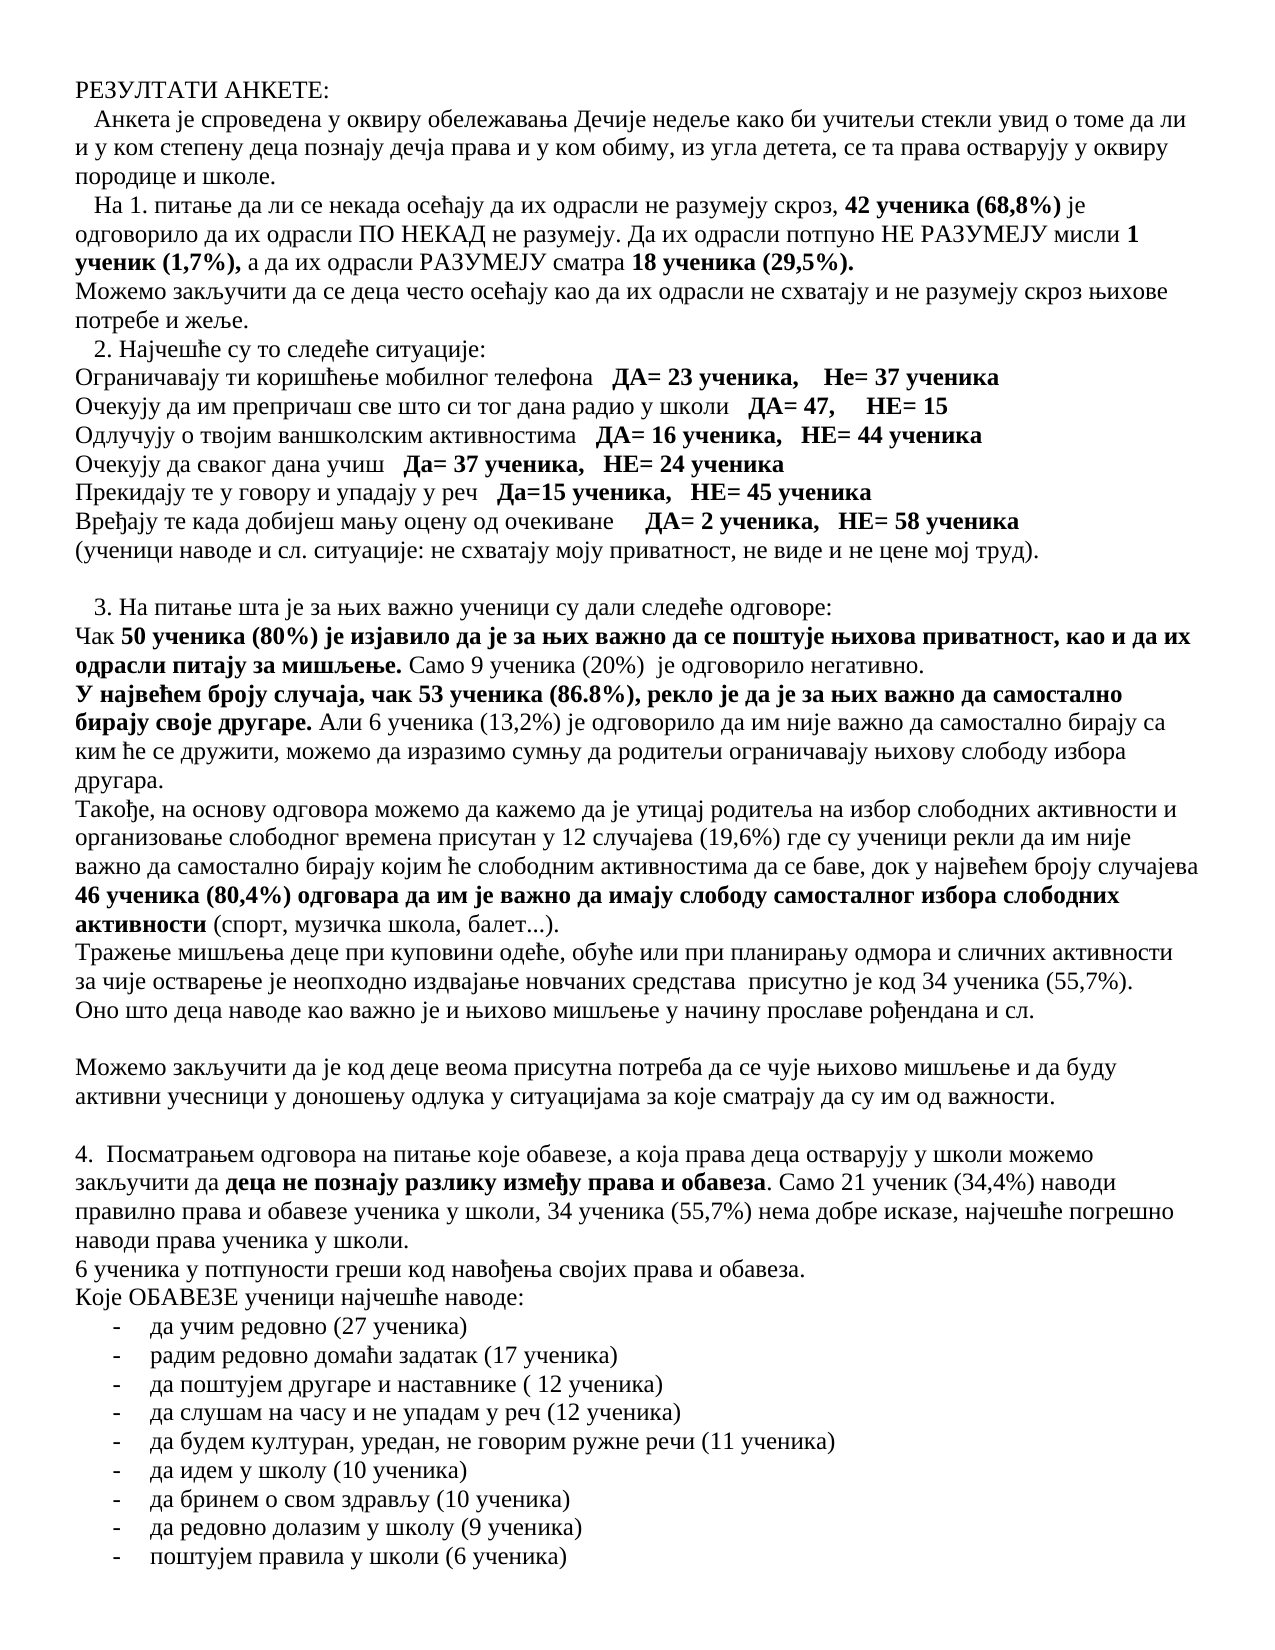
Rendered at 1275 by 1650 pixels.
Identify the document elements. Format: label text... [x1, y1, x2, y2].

text (ученици наводе и сл. ситуације: не схватају моју приватност, не виде и не цене мој труд). [75, 535, 1200, 564]
text 4. Посматрањем одговора на питање које обавезе, а која права деца остварују у школи можемо закључити да деца не познају разлику између права и обавеза. Само 21 ученик (34,4%) наводи правилно права и обавезе ученика у школи, 34 ученика (55,7%) нема добре исказе, најчешће погрешно наводи права ученика у школи. [75, 1139, 1200, 1254]
list поштујем правила у школи (6 ученика) [112, 1541, 1200, 1570]
list да идем у школу (10 ученика) [112, 1455, 1200, 1484]
list да будем културан, уредан, не говорим ружне речи (11 ученика) [112, 1426, 1200, 1455]
list да поштујем другаре и наставнике ( 12 ученика) [112, 1369, 1200, 1397]
text Очекују да сваког дана учиш Да= 37 ученика, НЕ= 24 ученика [75, 449, 1200, 477]
text Оно што деца наводе као важно је и њихово мишљење у начину прославе рођендана и сл. [75, 995, 1200, 1024]
list да бринем о свом здрављу (10 ученика) [112, 1484, 1200, 1512]
text Тражење мишљења деце при куповини одеће, обуће или при планирању одмора и сличних активности за чије остварење је неопходно издвајање новчаних средстава присутно је код 34 ученика (55,7%). [75, 937, 1200, 995]
list да редовно долазим у школу (9 ученика) [112, 1512, 1200, 1541]
text У највећем броју случаја, чак 53 ученика (86.8%), рекло је да је за њих важно да самостално бирају своје другаре. Али 6 ученика (13,2%) је одговорило да им није важно да самостално бирају са ким ће се дружити, можемо да изразимо сумњу да родитељи ограничавају њихову слободу избора другара. [75, 679, 1200, 794]
text 6 ученика у потпуности греши код навођења својих права и обавеза. [75, 1254, 1200, 1282]
text На 1. питање да ли се некада осећају да их одрасли не разумеју скроз, 42 ученика (68,8%) је одговорило да их одрасли ПО НЕКАД не разумеју. Да их одрасли потпуно НЕ РАЗУМЕЈУ мисли 1 ученик (1,7%), а да их одрасли РАЗУМЕЈУ сматра 18 ученика (29,5%). [75, 190, 1200, 276]
text 2. Најчешће су то следеће ситуације: [75, 334, 1200, 362]
text Ограничавају ти коришћење мобилног телефона ДА= 23 ученика, Не= 37 ученика [75, 362, 1200, 391]
text Такође, на основу одговора можемо да кажемо да је утицај родитеља на избор слободних активности и организовање слободног времена присутан у 12 случајева (19,6%) где су ученици рекли да им није важно да самостално бирају којим ће слободним активностима да се баве, док у највећем броју случајева 46 ученика (80,4%) одговара да им је важно да имају слободу самосталног избора слободних активности (спорт, музичка школа, балет...). [75, 794, 1200, 937]
text Анкета је спроведена у оквиру обележавања Дечије недеље како би учитељи стекли увид о томе да ли и у ком степену деца познају дечја права и у ком обиму, из угла детета, се та права остварују у оквиру породице и школе. [75, 104, 1200, 190]
text Можемо закључити да је код деце веома присутна потреба да се чује њихово мишљење и да буду активни учесници у доношењу одлука у ситуацијама за које сматрају да су им од важности. [75, 1052, 1200, 1110]
text Очекују да им препричаш све што си тог дана радио у школи ДА= 47, НЕ= 15 [75, 391, 1200, 420]
list да учим редовно (27 ученика) [112, 1311, 1200, 1340]
text Које ОБАВЕЗЕ ученици најчешће наводе: [75, 1282, 1200, 1311]
list да слушам на часу и не упадам у реч (12 ученика) [112, 1397, 1200, 1426]
list радим редовно домаћи задатак (17 ученика) [112, 1340, 1200, 1369]
text Прекидају те у говору и упадају у реч Да=15 ученика, НЕ= 45 ученика [75, 477, 1200, 506]
text Чак 50 ученика (80%) је изјавило да је за њих важно да се поштује њихова приватност, као и да их одрасли питају за мишљење. Само 9 ученика (20%) је одговорило негативно. [75, 621, 1200, 679]
text 3. На питање шта је за њих важно ученици су дали следеће одговоре: [75, 592, 1200, 621]
text Можемо закључити да се деца често осећају као да их одрасли не схватају и не разумеју скроз њихове потребе и жеље. [75, 276, 1200, 334]
text Вређају те када добијеш мању оцену од очекиване ДА= 2 ученика, НЕ= 58 ученика [75, 506, 1200, 535]
text РЕЗУЛТАТИ АНКЕТЕ: [75, 75, 1200, 104]
text Одлучују о твојим ваншколским активностима ДА= 16 ученика, НЕ= 44 ученика [75, 420, 1200, 449]
